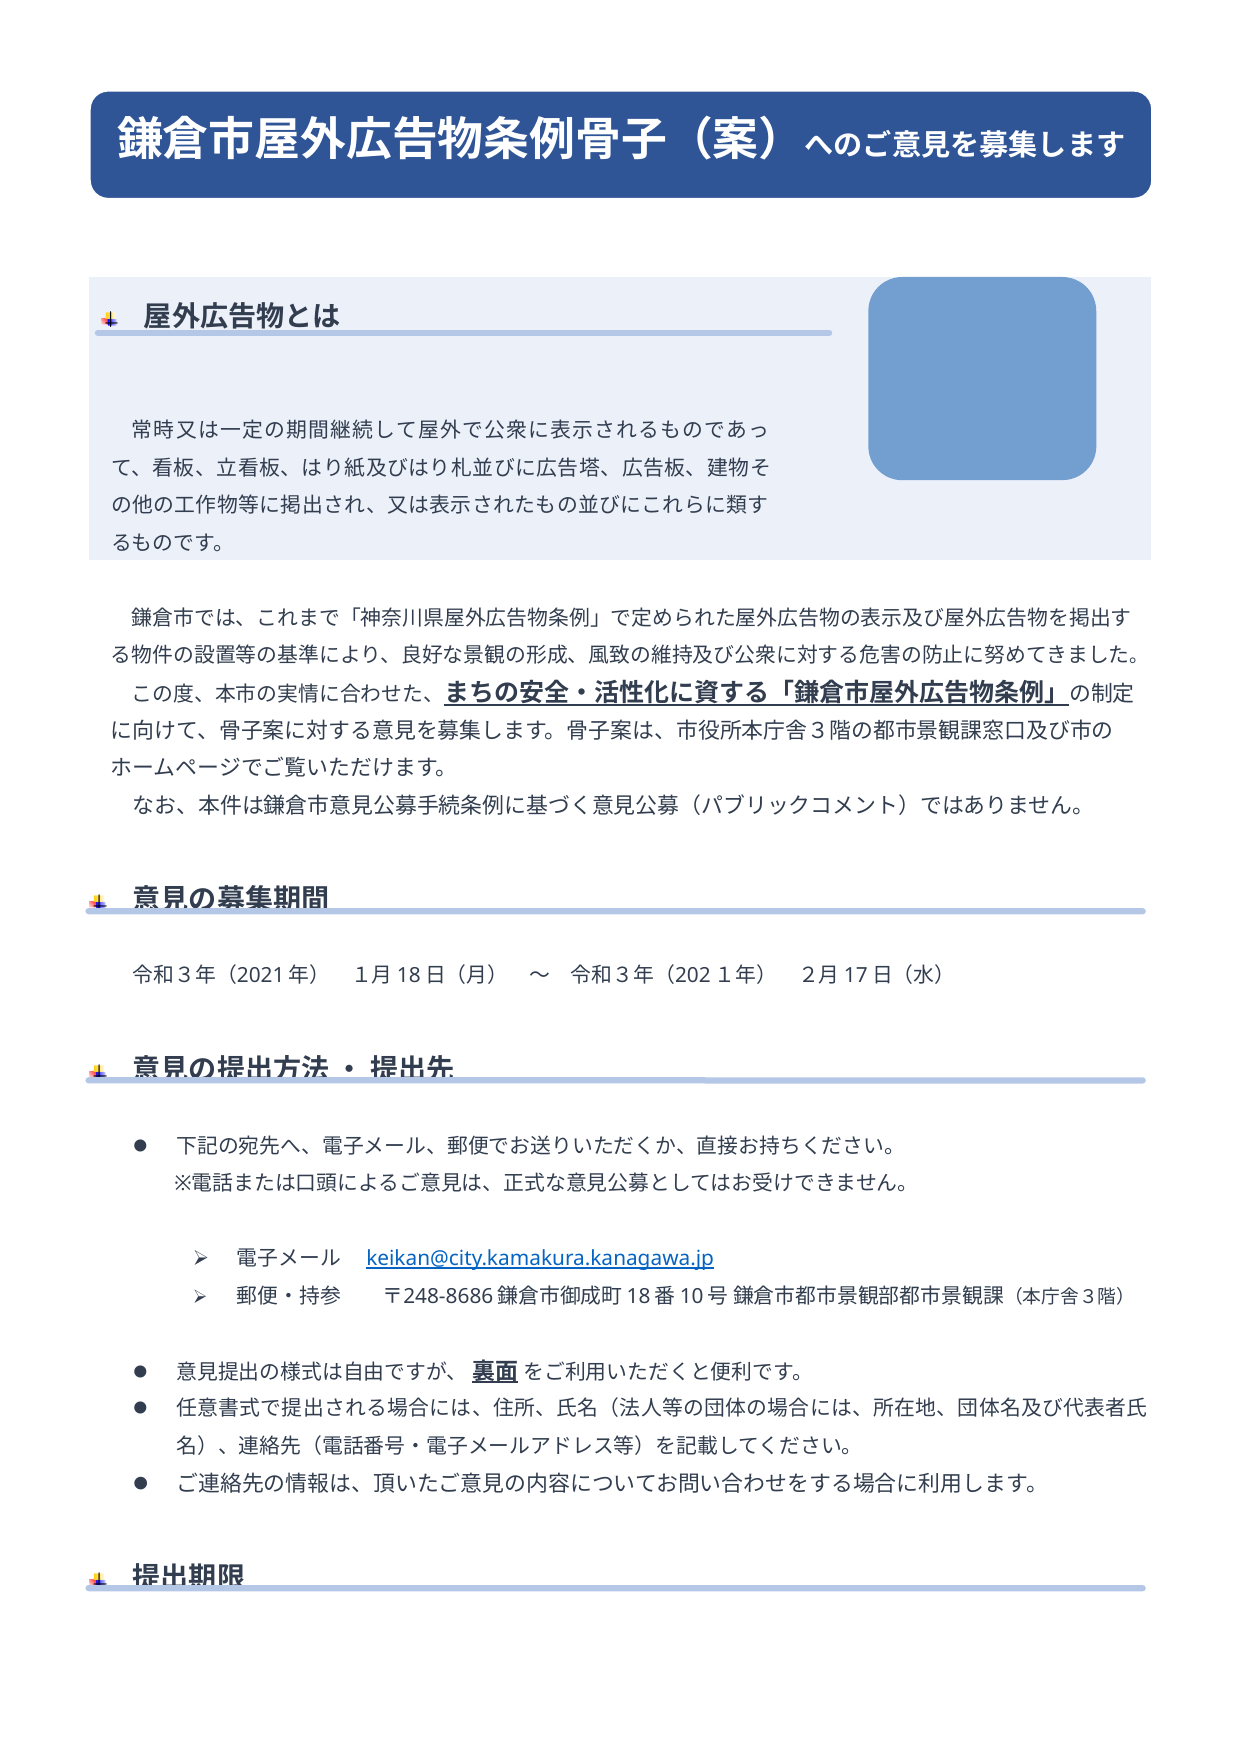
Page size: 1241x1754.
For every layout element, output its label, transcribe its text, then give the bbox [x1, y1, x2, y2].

list 意見提出の様式は自由ですが、 裏面 をご利用いただくと便利です。 [132, 1350, 1152, 1388]
picture [89, 1063, 107, 1077]
list 意見の提出方法 ・ 提出先 [89, 1030, 1152, 1105]
list 郵便・持参 〒248-8686鎌倉市御成町18番10号 鎌倉市都市景観部都市景観課（本庁舎３階） [193, 1275, 1152, 1313]
text なお、本件は鎌倉市意見公募手続条例に基づく意見公募（パブリックコメント）ではありません。 [111, 785, 1152, 822]
list 意見の募集期間 [89, 860, 1152, 935]
list 任意書式で提出される場合には、住所、氏名（法人等の団体の場合には、所在地、団体名及び代表者氏名）、連絡先（電話番号・電子メールアドレス等）を記載してください。 [132, 1388, 1152, 1463]
picture [101, 310, 118, 327]
list 令和３年（2021年） １月18日（月） ～ 令和３年（202１年） ２月17日（水） [132, 955, 1152, 993]
text 鎌倉市では、これまで「神奈川県屋外広告物条例」で定められた屋外広告物の表示及び屋外広告物を掲出する物件の設置等の基準により、良好な景観の形成、風致の維持及び公衆に対する危害の防止に努めてきました。 [111, 597, 1152, 672]
text ※電話または口頭によるご意見は、正式な意見公募としてはお受けできません。 [132, 1163, 1152, 1200]
list 提出期限 [89, 1538, 1152, 1613]
table_header 屋外広告物とは 常時又は一定の期間継続して屋外で公衆に表示されるものであって、看板、立看板、はり紙及びはり札並びに広告塔、広告板、建物その他の工作物等に掲出され、又は表示されたもの並びにこれらに類するものです。 [89, 277, 783, 560]
text この度、本市の実情に合わせた、まちの安全・活性化に資する「鎌倉市屋外広告物条例」の制定に向けて、骨子案に対する意見を募集します。骨子案は、市役所本庁舎３階の都市景観課窓口及び市のホームページでご覧いただけます。 [111, 672, 1152, 785]
picture [89, 893, 107, 908]
picture [89, 1571, 107, 1585]
list 電子メール keikan@city.kamakura.kanagawa.jp [193, 1238, 1152, 1275]
table_header [783, 277, 1151, 560]
list ご連絡先の情報は、頂いたご意見の内容についてお問い合わせをする場合に利用します。 [132, 1463, 1152, 1500]
list 下記の宛先へ、電子メール、郵便でお送りいただくか、直接お持ちください。 [132, 1125, 1152, 1163]
